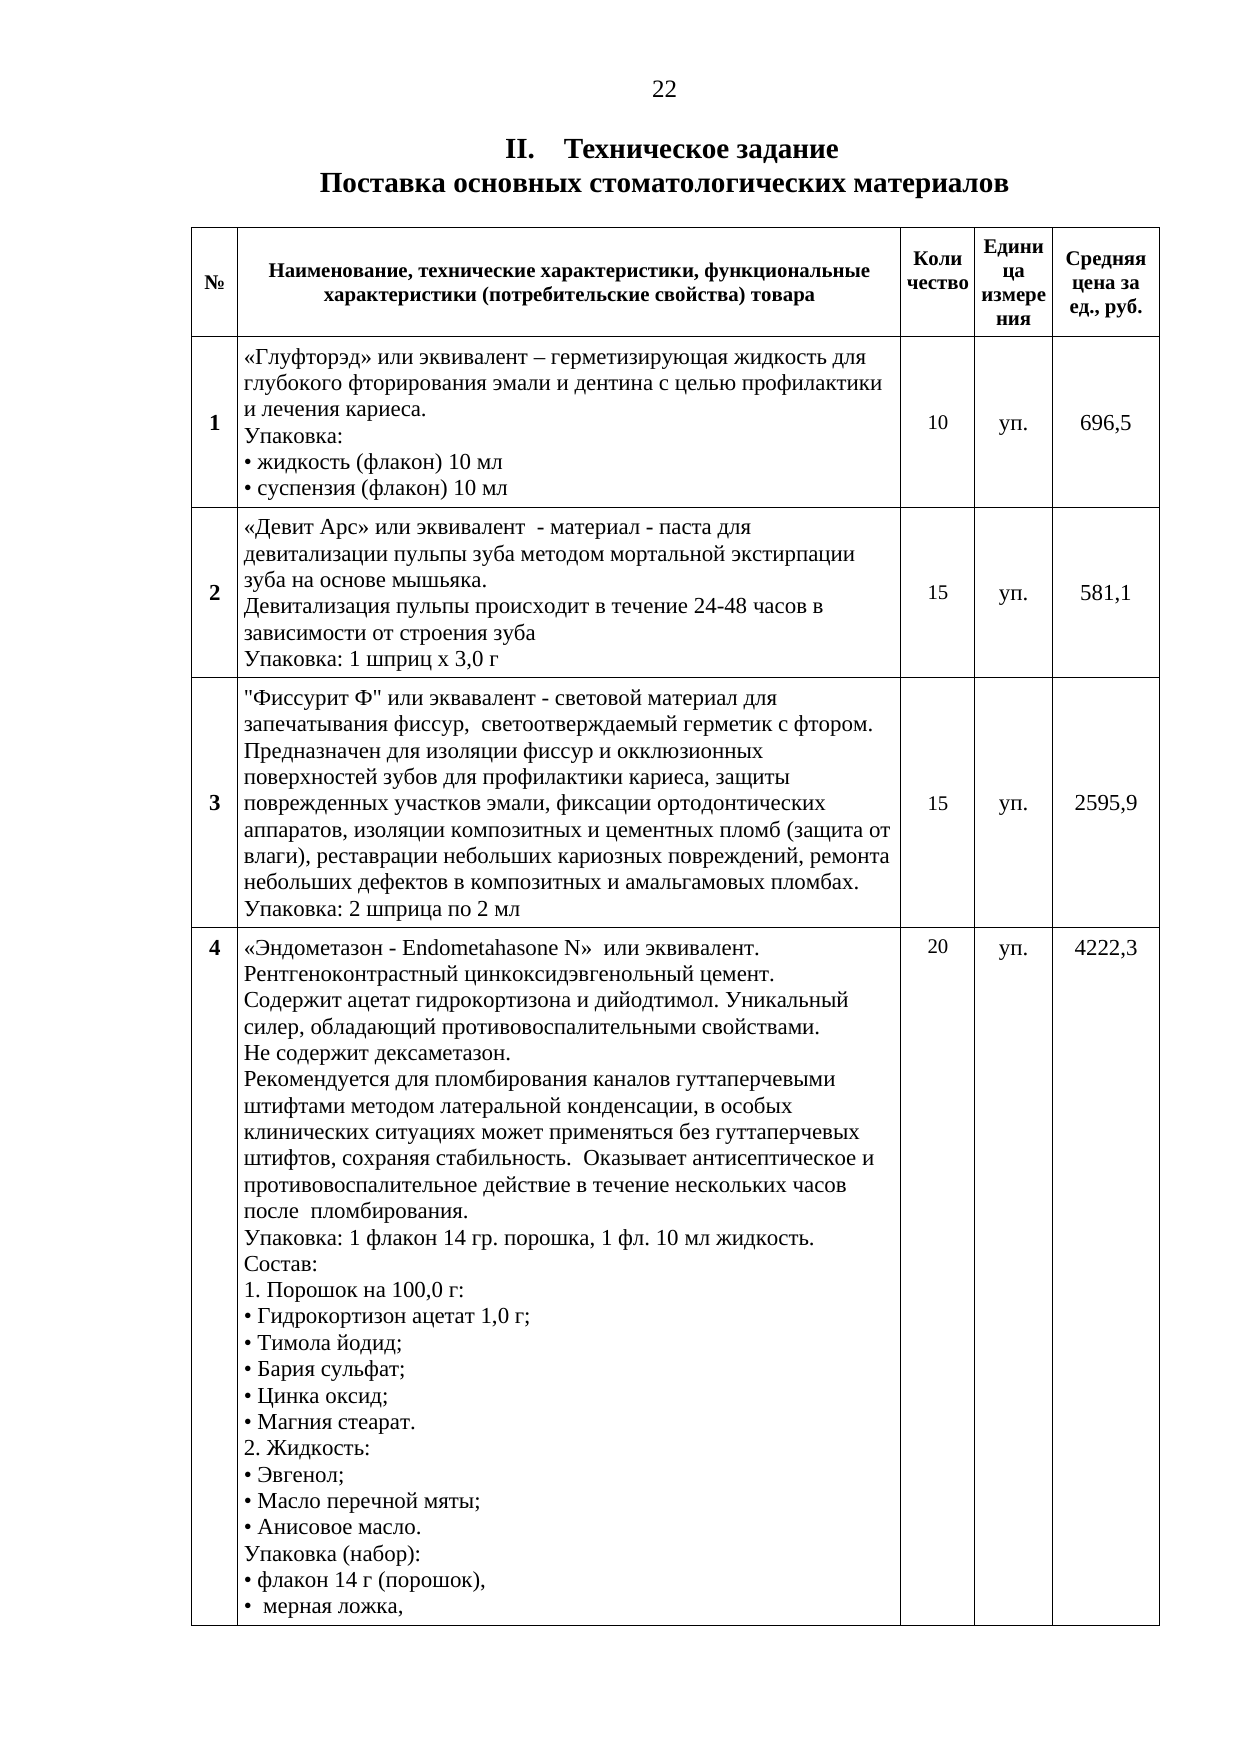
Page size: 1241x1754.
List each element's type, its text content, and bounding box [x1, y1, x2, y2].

table_cell 4222,3 [1053, 928, 1159, 1624]
table_cell уп. [975, 678, 1052, 927]
table_cell 20 [901, 928, 974, 1624]
table_cell 10 [901, 337, 974, 507]
table_header Наименование, технические характеристики, функциональные характеристики (потребительские свойства) товара [238, 228, 900, 336]
table_cell 2 [192, 508, 237, 677]
table_header Коли чество [901, 228, 974, 336]
table_cell 1 [192, 337, 237, 507]
table_cell "Фиссурит Ф" или эквавалент - световой материал для запечатывания фиссур, светоотверждаемый герметик с фтором. Предназначен для изоляции фиссур и окклюзионных поверхностей зубов для профилактики кариеса, защиты поврежденных участков эмали, фиксации ортодонтических аппаратов, изоляции композитных и цементных пломб (защита от влаги), реставрации небольших кариозных повреждений, ремонта небольших дефектов в композитных и амальгамoвых пломбах. Упаковка: 2 шприца по 2 мл [238, 678, 900, 927]
table_cell «Глуфторэд» или эквивалент – герметизирующая жидкость для глубокого фторирования эмали и дентина с целью профилактики и лечения кариеса. Упаковка: • жидкость (флакон) 10 мл • суспензия (флакон) 10 мл [238, 337, 900, 507]
table_cell 581,1 [1053, 508, 1159, 677]
list Техническое задание [192, 131, 1152, 165]
table_cell уп. [975, 928, 1052, 1624]
table_cell 15 [901, 508, 974, 677]
table_header Средняя цена за ед., руб. [1053, 228, 1159, 336]
table_cell 3 [192, 678, 237, 927]
table_header № [192, 228, 237, 336]
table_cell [238, 928, 900, 1624]
table_cell «Девит Арс» или эквивалент - материал - паста для девитализации пульпы зуба методом мортальной экстирпации зуба на основе мышьяка. Девитализация пульпы происходит в течение 24-48 часов в зависимости от строения зуба Упаковка: 1 шприц х 3,0 г [238, 508, 900, 677]
table_cell уп. [975, 337, 1052, 507]
table_cell 2595,9 [1053, 678, 1159, 927]
table_cell 696,5 [1053, 337, 1159, 507]
table_cell 15 [901, 678, 974, 927]
table_header Единица измерения [975, 228, 1052, 336]
text Поставка основных стоматологических материалов [177, 165, 1152, 198]
table_cell 4 [192, 928, 237, 1624]
table_cell уп. [975, 508, 1052, 677]
